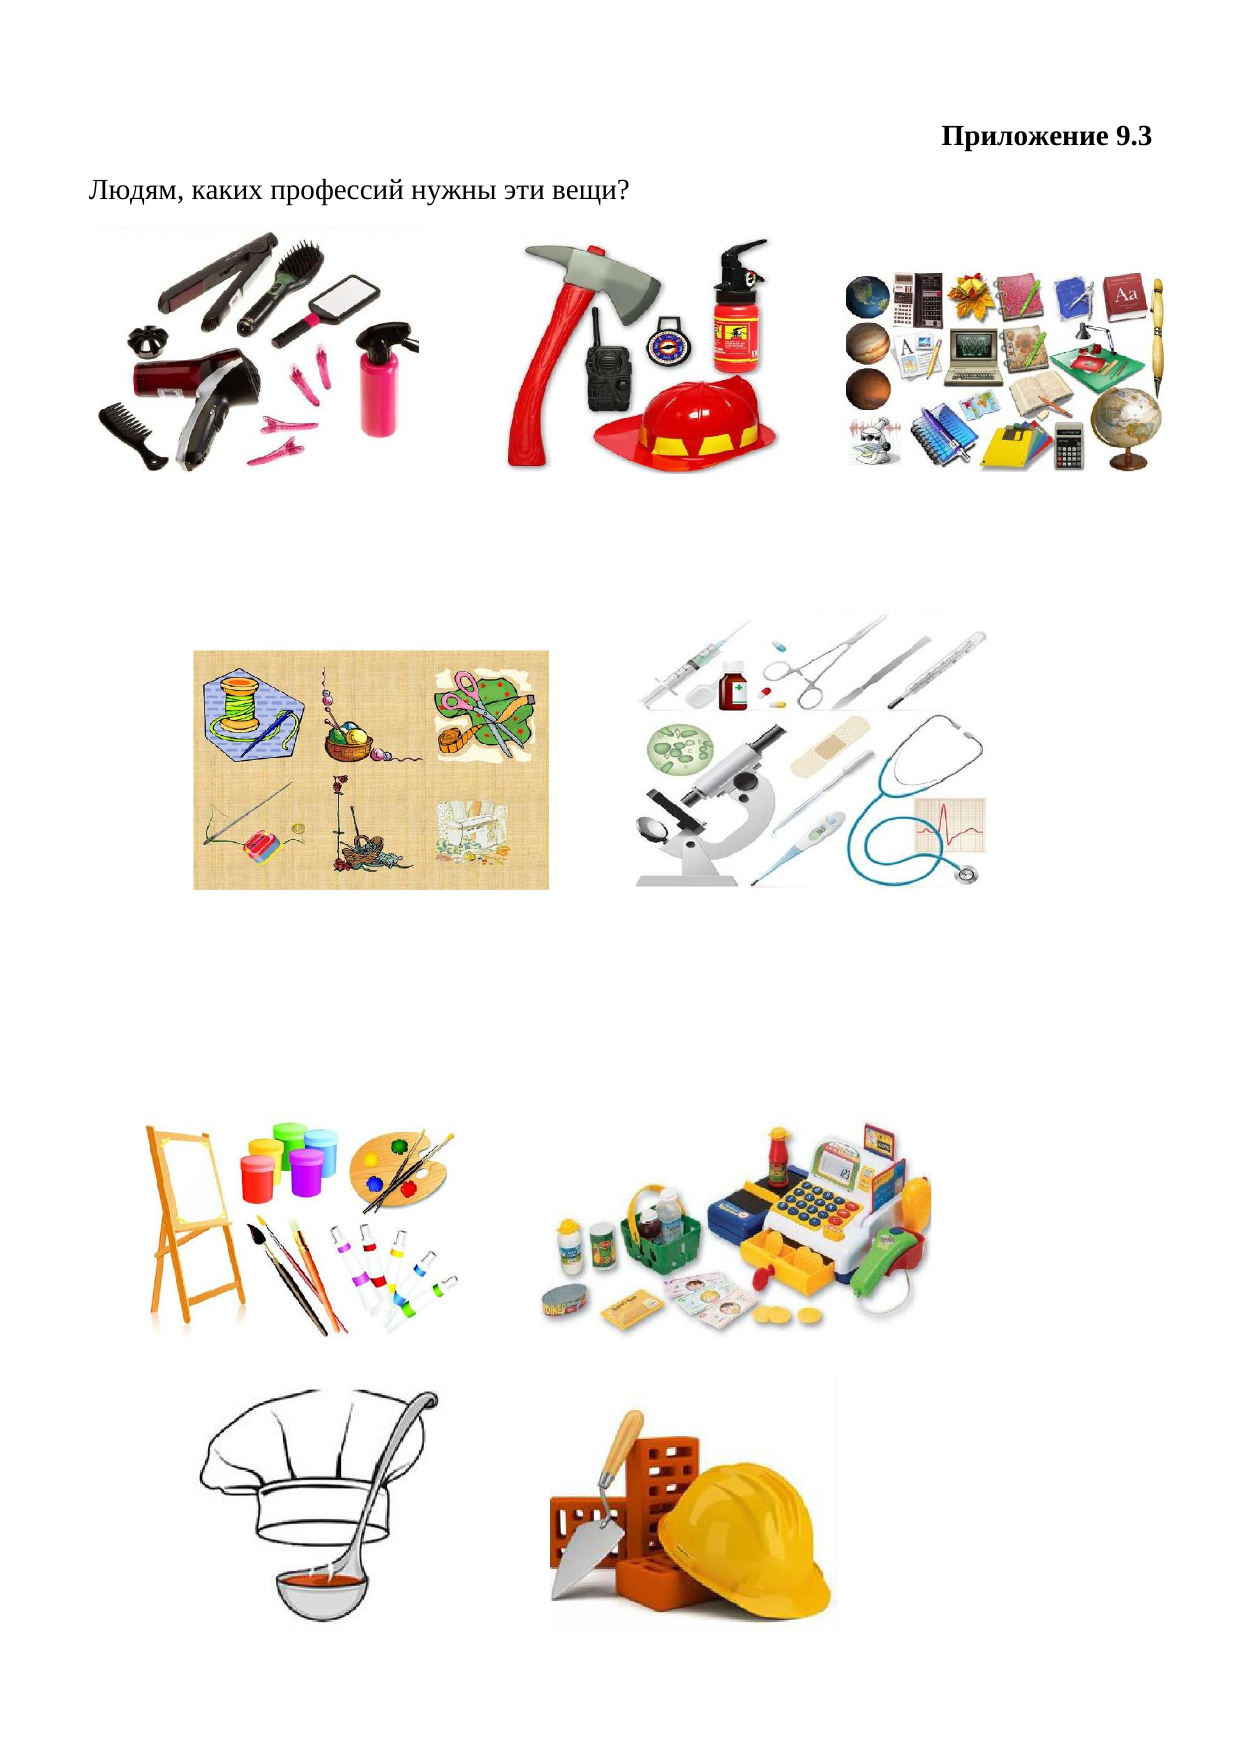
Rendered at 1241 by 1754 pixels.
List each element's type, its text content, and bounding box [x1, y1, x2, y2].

picture [193, 1357, 838, 1636]
picture [96, 226, 1164, 474]
picture [193, 610, 991, 891]
text Людям, каких профессий нужны эти вещи? [88, 172, 1152, 206]
picture [134, 1115, 932, 1341]
text Приложение 9.3 [88, 118, 1152, 151]
